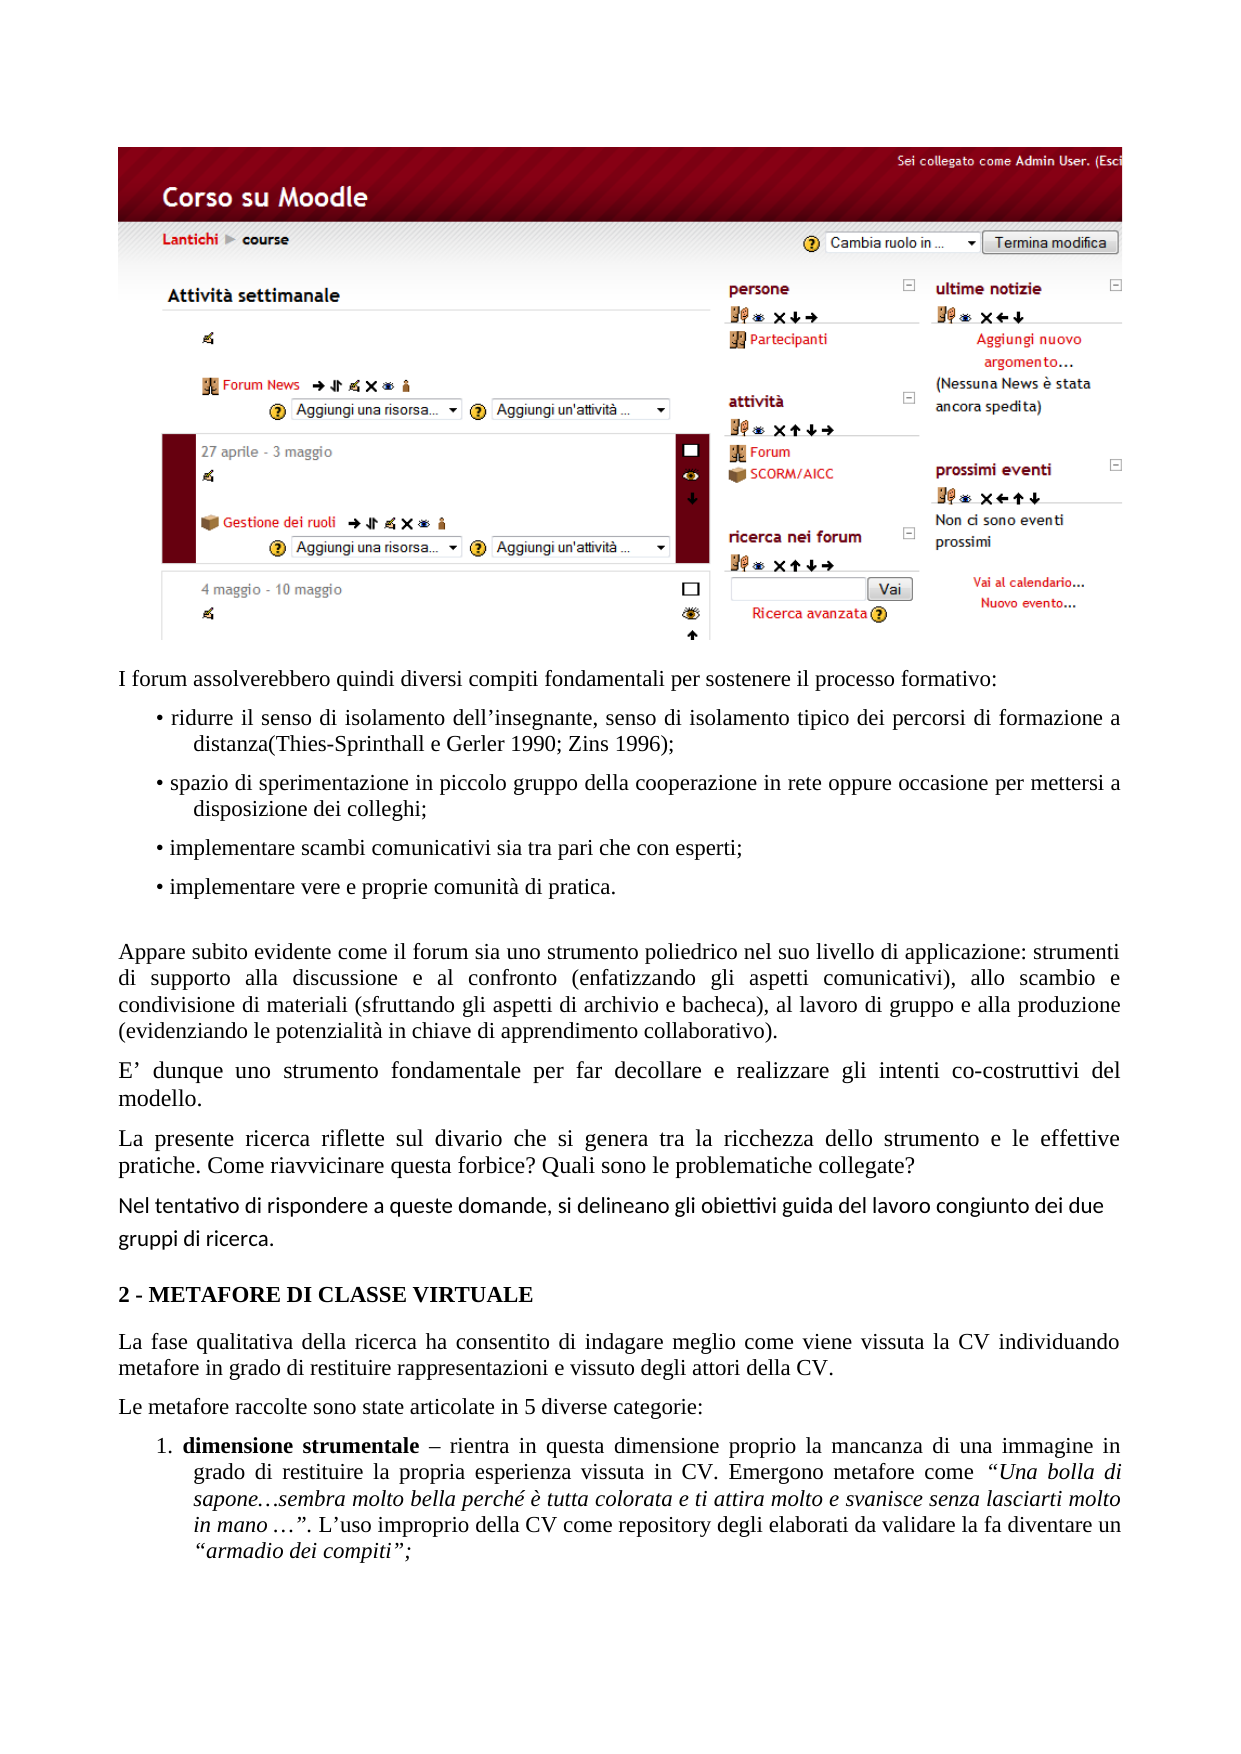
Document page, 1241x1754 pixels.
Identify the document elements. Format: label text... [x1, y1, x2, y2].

picture [118, 147, 1123, 640]
text Le metafore raccolte sono state articolate in 5 diverse categorie: [118, 1393, 1122, 1419]
text • implementare vere e proprie comunità di pratica. [156, 873, 1122, 899]
text • implementare scambi comunicativi sia tra pari che con esperti; [156, 834, 1122, 860]
text 2 - METAFORE DI CLASSE VIRTUALE [118, 1281, 1122, 1307]
text La presente ricerca riflette sul divario che si genera tra la ricchezza dello strumento e le effettive pratiche. Come riavvicinare questa forbice? Quali sono le problematiche collegate? [118, 1124, 1122, 1179]
text • spazio di sperimentazione in piccolo gruppo della cooperazione in rete oppure occasione per mettersi a disposizione dei colleghi; [156, 769, 1122, 822]
text • ridurre il senso di isolamento dell’insegnante, senso di isolamento tipico dei percorsi di formazione a distanza(Thies-Sprinthall e Gerler 1990; Zins 1996); [156, 704, 1122, 756]
text E’ dunque uno strumento fondamentale per far decollare e realizzare gli intenti co-costruttivi del modello. [118, 1056, 1122, 1111]
text 1. dimensione strumentale – rientra in questa dimensione proprio la mancanza di una immagine in grado di restituire la propria esperienza vissuta in CV. Emergono metafore come “Una bolla di sapone…sembra molto bella perché è tutta colorata e ti attira molto e svanisce senza lasciarti molto in mano …”. L’uso improprio della CV come repository degli elaborati da validare la fa diventare un “armadio dei compiti”; [156, 1432, 1122, 1564]
text Appare subito evidente come il forum sia uno strumento poliedrico nel suo livello di applicazione: strumenti di supporto alla discussione e al confronto (enfatizzando gli aspetti comunicativi), allo scambio e condivisione di materiali (sfruttando gli aspetti di archivio e bacheca), al lavoro di gruppo e alla produzione (evidenziando le potenzialità in chiave di apprendimento collaborativo). [118, 938, 1122, 1043]
text I forum assolverebbero quindi diversi compiti fondamentali per sostenere il processo formativo: [118, 665, 1122, 691]
text La fase qualitativa della ricerca ha consentito di indagare meglio come viene vissuta la CV individuando metafore in grado di restituire rappresentazioni e vissuto degli attori della CV. [118, 1328, 1122, 1381]
text Nel tentativo di rispondere a queste domande, si delineano gli obiettivi guida del lavoro congiunto dei due gruppi di ricerca. [118, 1191, 1122, 1252]
